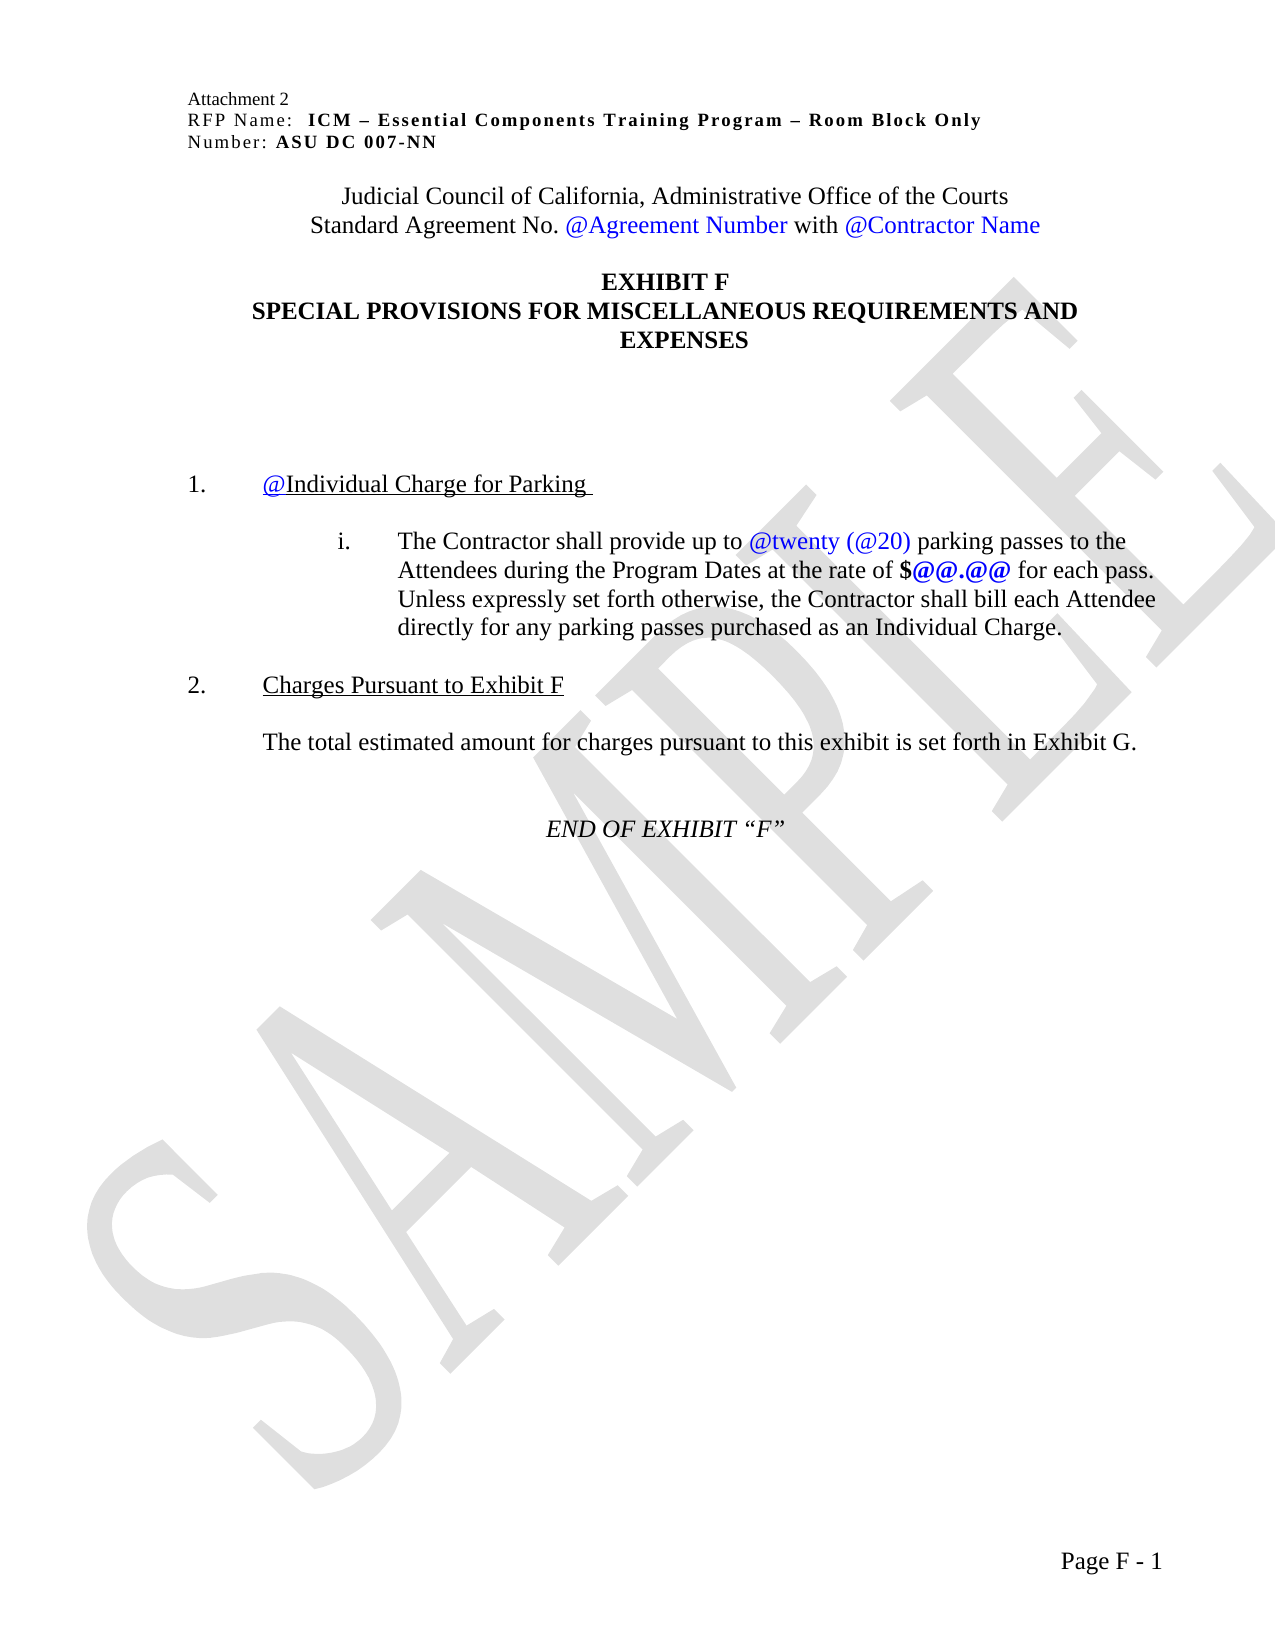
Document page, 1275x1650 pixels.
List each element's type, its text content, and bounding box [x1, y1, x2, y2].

subtitle END OF EXHIBIT “F” [187, 814, 1144, 842]
subtitle The total estimated amount for charges pursuant to this exhibit is set forth in Exhibit G. [262, 727, 1143, 756]
text The Contractor shall provide up to @twenty (@20) parking passes to the Attendees during the Program Dates at the rate of $@@.@@ for each pass. Unless expressly set forth otherwise, the Contractor shall bill each Attendee directly for any parking passes purchased as an Individual Charge. [337, 526, 1162, 641]
subtitle EXHIBIT F [187, 267, 1143, 296]
subtitle special provisions for MISCELLaNEOUS REQUIREMENTS AND EXPENSES [187, 296, 1143, 354]
text Charges Pursuant to Exhibit F [187, 670, 1162, 699]
text @Individual Charge for Parking [187, 469, 1162, 497]
